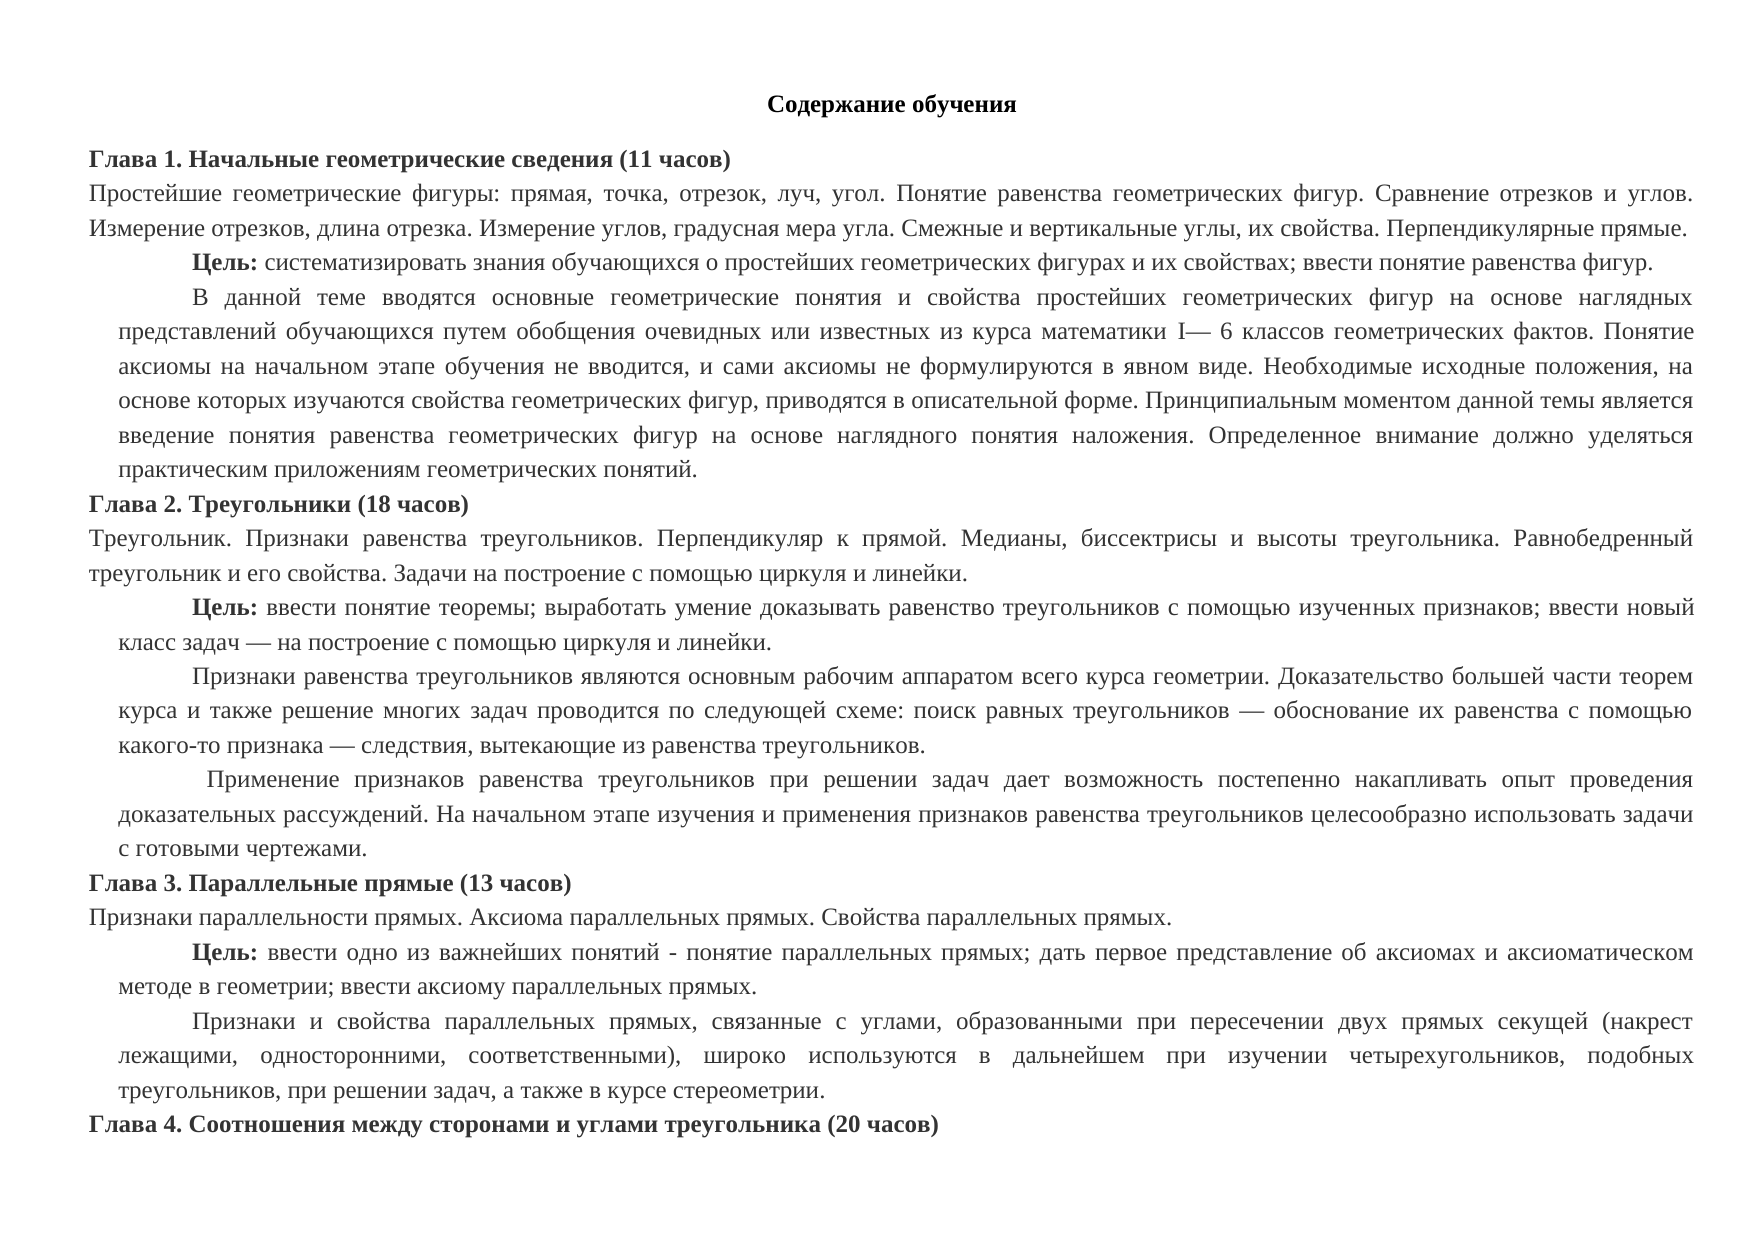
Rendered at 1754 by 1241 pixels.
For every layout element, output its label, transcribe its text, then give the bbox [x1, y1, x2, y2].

text Содержание обучения [89, 89, 1695, 117]
text Признаки и свойства параллельных прямых, связанные с углами, образованными при пересечении двух прямых секущей (накрест лежащими, односторонними, соответственными), широко используются в дальнейшем при изучении четырехугольников, подобных треугольников, при решении задач, а также в курсе стереометрии. [118, 1006, 1695, 1104]
text Признаки равенства треугольников являются основным рабочим аппаратом всего курса геометрии. Доказательство большей части теорем курса и также решение многих задач проводится по следующей схеме: поиск равных треугольников — обоснование их равенства с помощью какого-то признака — следствия, вытекающие из равенства треугольников. [118, 661, 1695, 759]
text Треугольник. Признаки равенства треугольников. Перпендикуляр к прямой. Медианы, биссектрисы и высоты треугольника. Равнобедренный треугольник и его свойства. Задачи на построение с помощью циркуля и линейки. [89, 523, 1695, 586]
text Глава 1. Начальные геометрические сведения (11 часов) [89, 144, 1695, 173]
text Глава 3. Параллельные прямые (13 часов) [89, 868, 1695, 897]
text В данной теме вводятся основные геометрические понятия и свойства простейших геометрических фигур на основе наглядных представлений обучающихся путем обобщения очевидных или известных из курса математики I— 6 классов геометрических фактов. Понятие аксиомы на начальном этапе обучения не вводится, и сами аксиомы не формулируются в явном виде. Необходимые исходные положения, на основе которых изучаются свойства геометрических фигур, приводятся в описательной форме. Принципиальным моментом данной темы является введение понятия равенства геометрических фигур на основе наглядного понятия наложения. Определенное внимание должно уделяться практическим приложениям геометрических понятий. [118, 282, 1695, 483]
text Цель: систематизировать знания обучающихся о простейших геометрических фигурах и их свойствах; ввести понятие равенства фигур. [118, 247, 1695, 276]
text Цель: ввести понятие теоремы; выработать умение доказывать равенство треугольников с помощью изученных признаков; ввести новый класс задач — на построение с помощью циркуля и линейки. [118, 592, 1695, 655]
text Признаки параллельности прямых. Аксиома параллельных прямых. Свойства параллельных прямых. [89, 902, 1695, 931]
text Цель: ввести одно из важнейших понятий - понятие параллельных прямых; дать первое представление об аксиомах и аксиоматическом методе в геометрии; ввести аксиому параллельных прямых. [118, 937, 1695, 1000]
text Простейшие геометрические фигуры: прямая, точка, отрезок, луч, угол. Понятие равенства геометрических фигур. Сравнение отрезков и углов. Измерение отрезков, длина отрезка. Измерение углов, градусная мера угла. Смежные и вертикальные углы, их свойства. Перпендикулярные прямые. [89, 178, 1695, 242]
text Глава 4. Соотношения между сторонами и углами треугольника (20 часов) [89, 1109, 1695, 1138]
text Глава 2. Треугольники (18 часов) [89, 489, 1695, 517]
text Применение признаков равенства треугольников при решении задач дает возможность постепенно накапливать опыт проведения доказательных рассуждений. На начальном этапе изучения и применения признаков равенства треугольников целесообразно использовать задачи с готовыми чертежами. [118, 764, 1695, 862]
